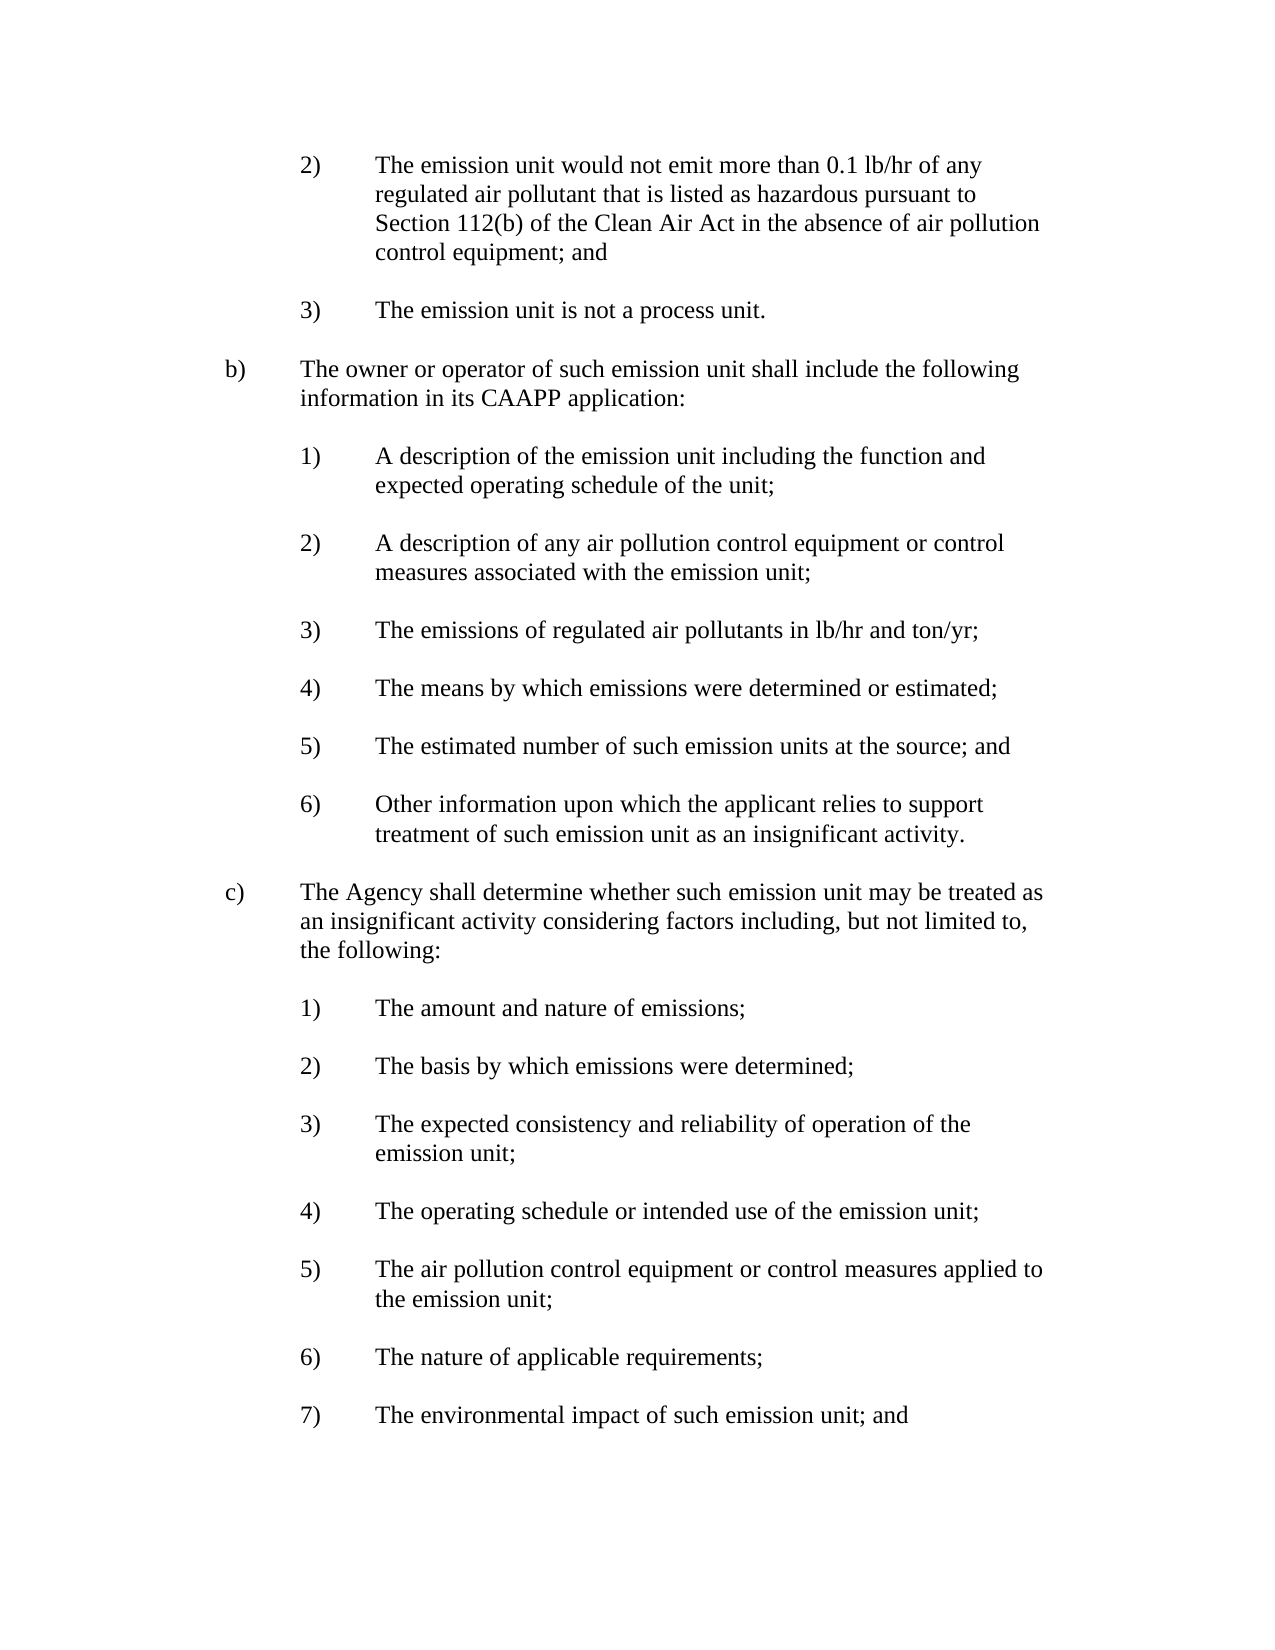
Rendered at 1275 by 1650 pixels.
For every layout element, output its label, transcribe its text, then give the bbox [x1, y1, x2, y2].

text 5) The air pollution control equipment or control measures applied to the emission unit; [300, 1254, 1050, 1312]
text 5) The estimated number of such emission units at the source; and [300, 731, 1050, 760]
text 2) The basis by which emissions were determined; [300, 1051, 1050, 1080]
text 3) The emission unit is not a process unit. [300, 295, 1050, 324]
text 3) The expected consistency and reliability of operation of the emission unit; [300, 1109, 1050, 1167]
text 4) The means by which emissions were determined or estimated; [300, 673, 1050, 702]
text b) The owner or operator of such emission unit shall include the following information in its CAAPP application: [225, 353, 1050, 412]
text 1) A description of the emission unit including the function and expected operating schedule of the unit; [300, 441, 1050, 499]
text 7) The environmental impact of such emission unit; and [300, 1400, 1050, 1429]
text 2) The emission unit would not emit more than 0.1 lb/hr of any regulated air pollutant that is listed as hazardous pursuant to Section 112(b) of the Clean Air Act in the absence of air pollution control equipment; and [300, 150, 1050, 266]
text 6) Other information upon which the applicant relies to support treatment of such emission unit as an insignificant activity. [300, 789, 1050, 847]
text 6) The nature of applicable requirements; [300, 1342, 1050, 1371]
text 4) The operating schedule or intended use of the emission unit; [300, 1196, 1050, 1225]
text c) The Agency shall determine whether such emission unit may be treated as an insignificant activity considering factors including, but not limited to, the following: [225, 877, 1050, 964]
text 2) A description of any air pollution control equipment or control measures associated with the emission unit; [300, 528, 1050, 586]
text 1) The amount and nature of emissions; [300, 993, 1050, 1022]
text 3) The emissions of regulated air pollutants in lb/hr and ton/yr; [300, 615, 1050, 644]
